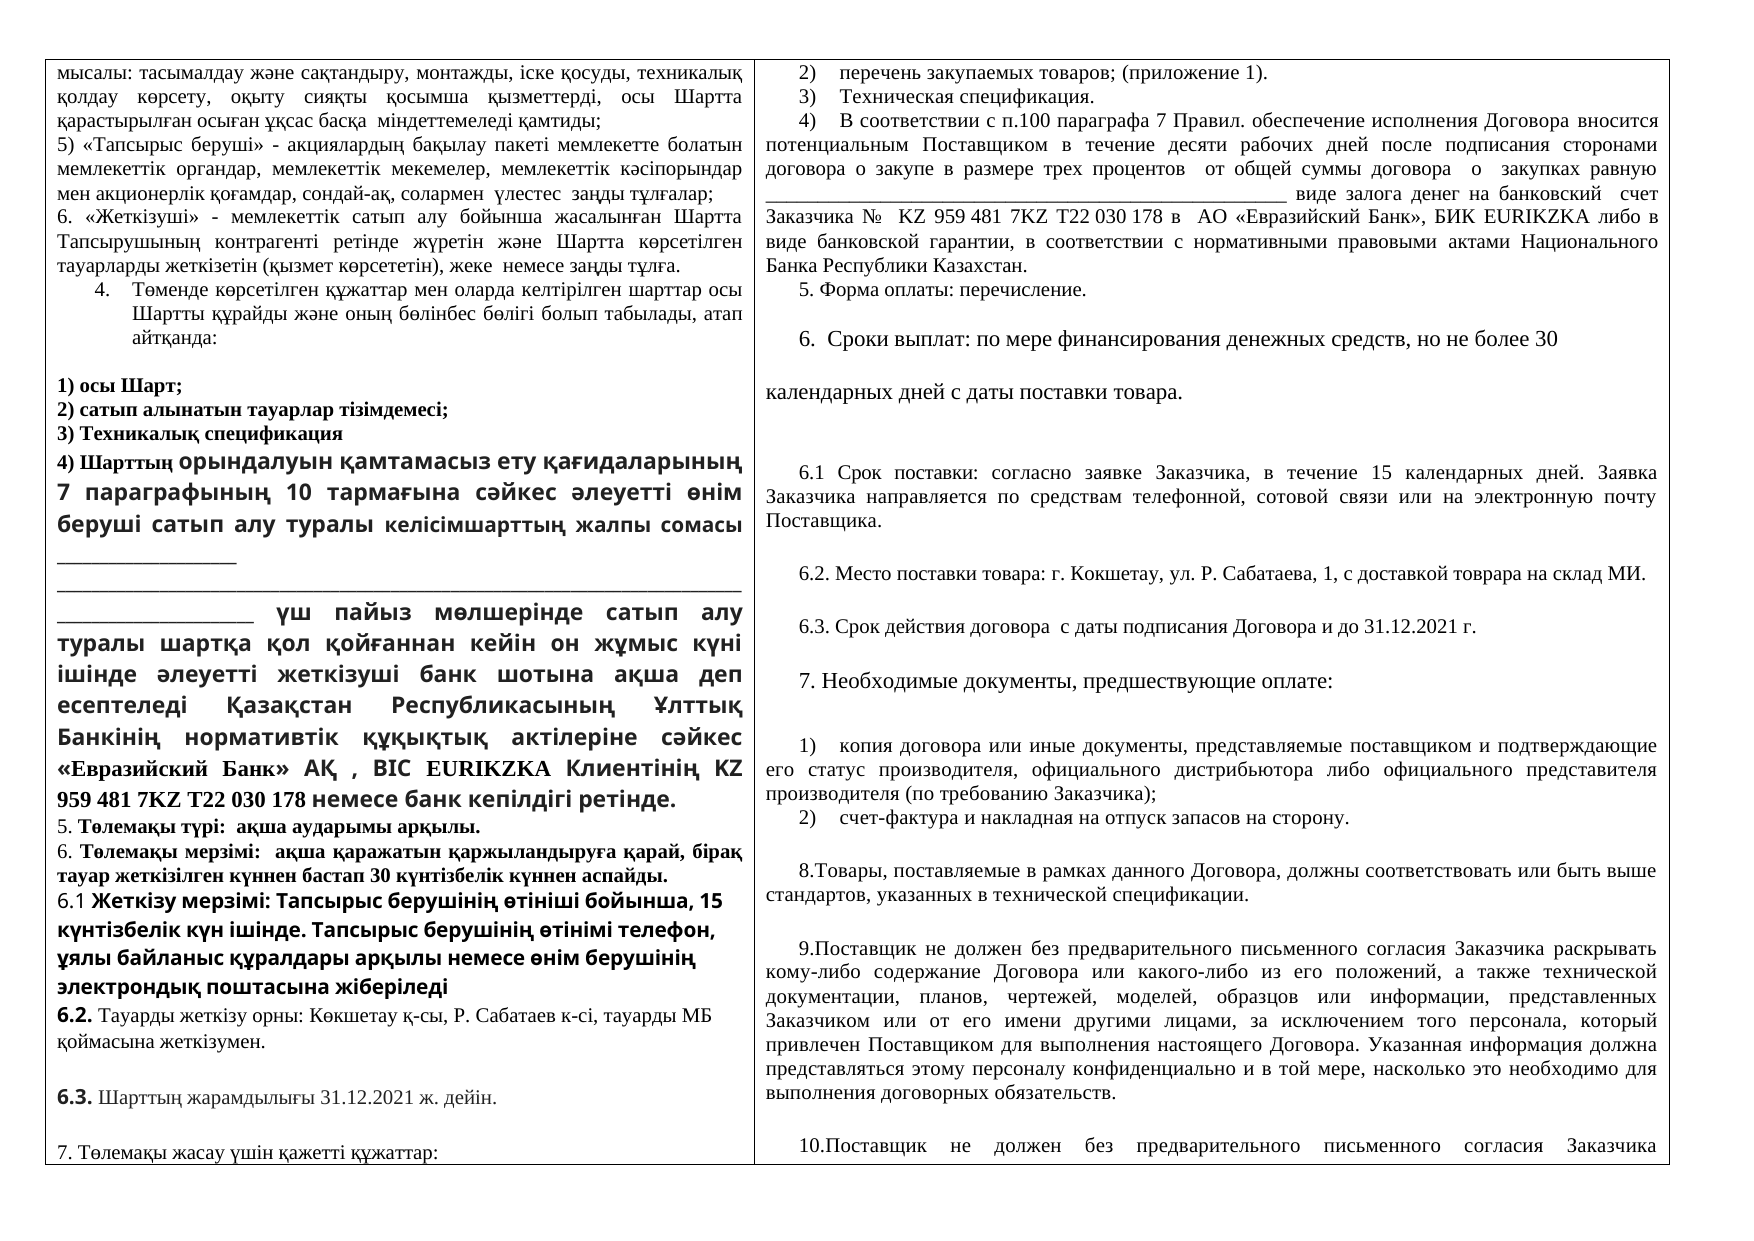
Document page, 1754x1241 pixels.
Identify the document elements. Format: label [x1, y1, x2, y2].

table_header [46, 60, 754, 1164]
table_header [755, 60, 1669, 1164]
